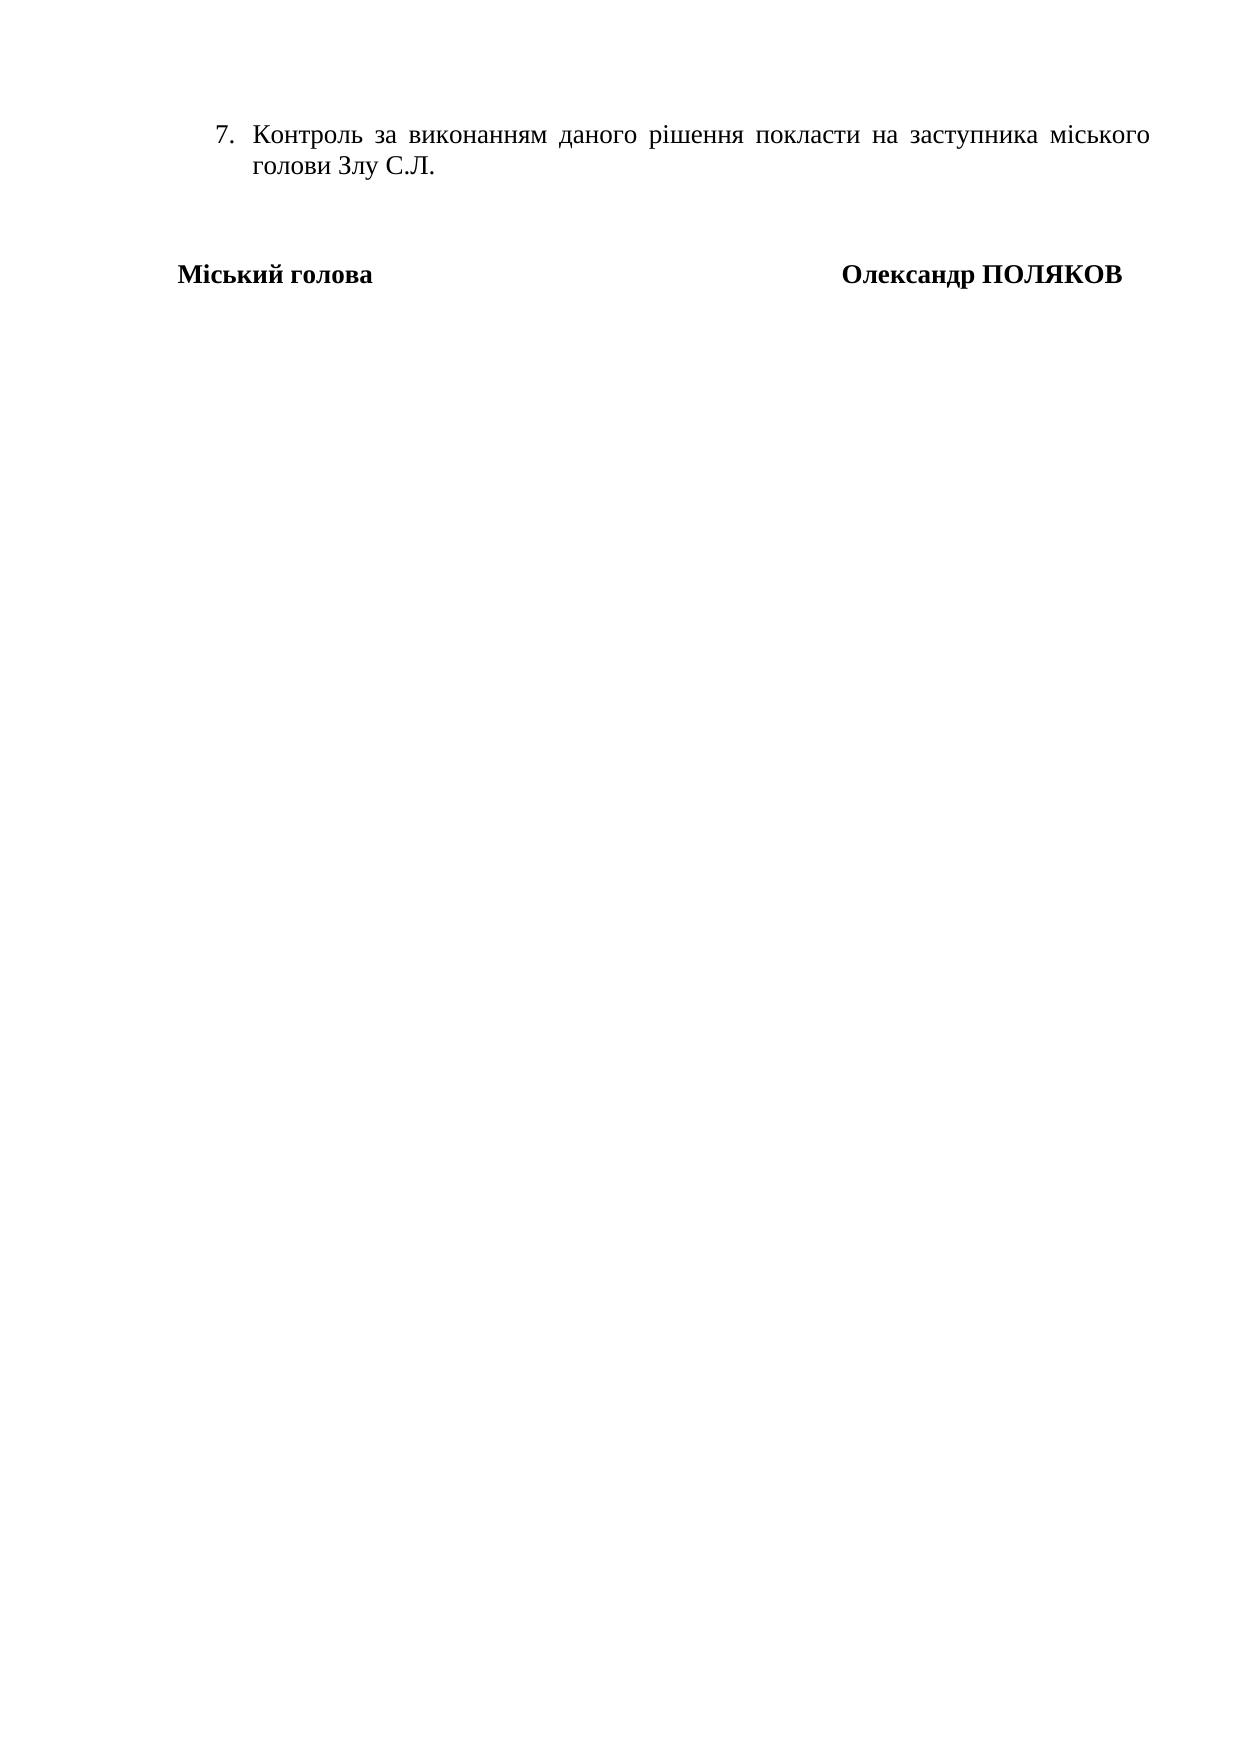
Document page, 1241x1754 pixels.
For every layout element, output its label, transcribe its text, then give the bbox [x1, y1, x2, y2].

list Контроль за виконанням даного рішення покласти на заступника міського голови Злу С.Л. [215, 118, 1152, 180]
subtitle Міський голова Олександр ПОЛЯКОВ [177, 258, 1152, 289]
